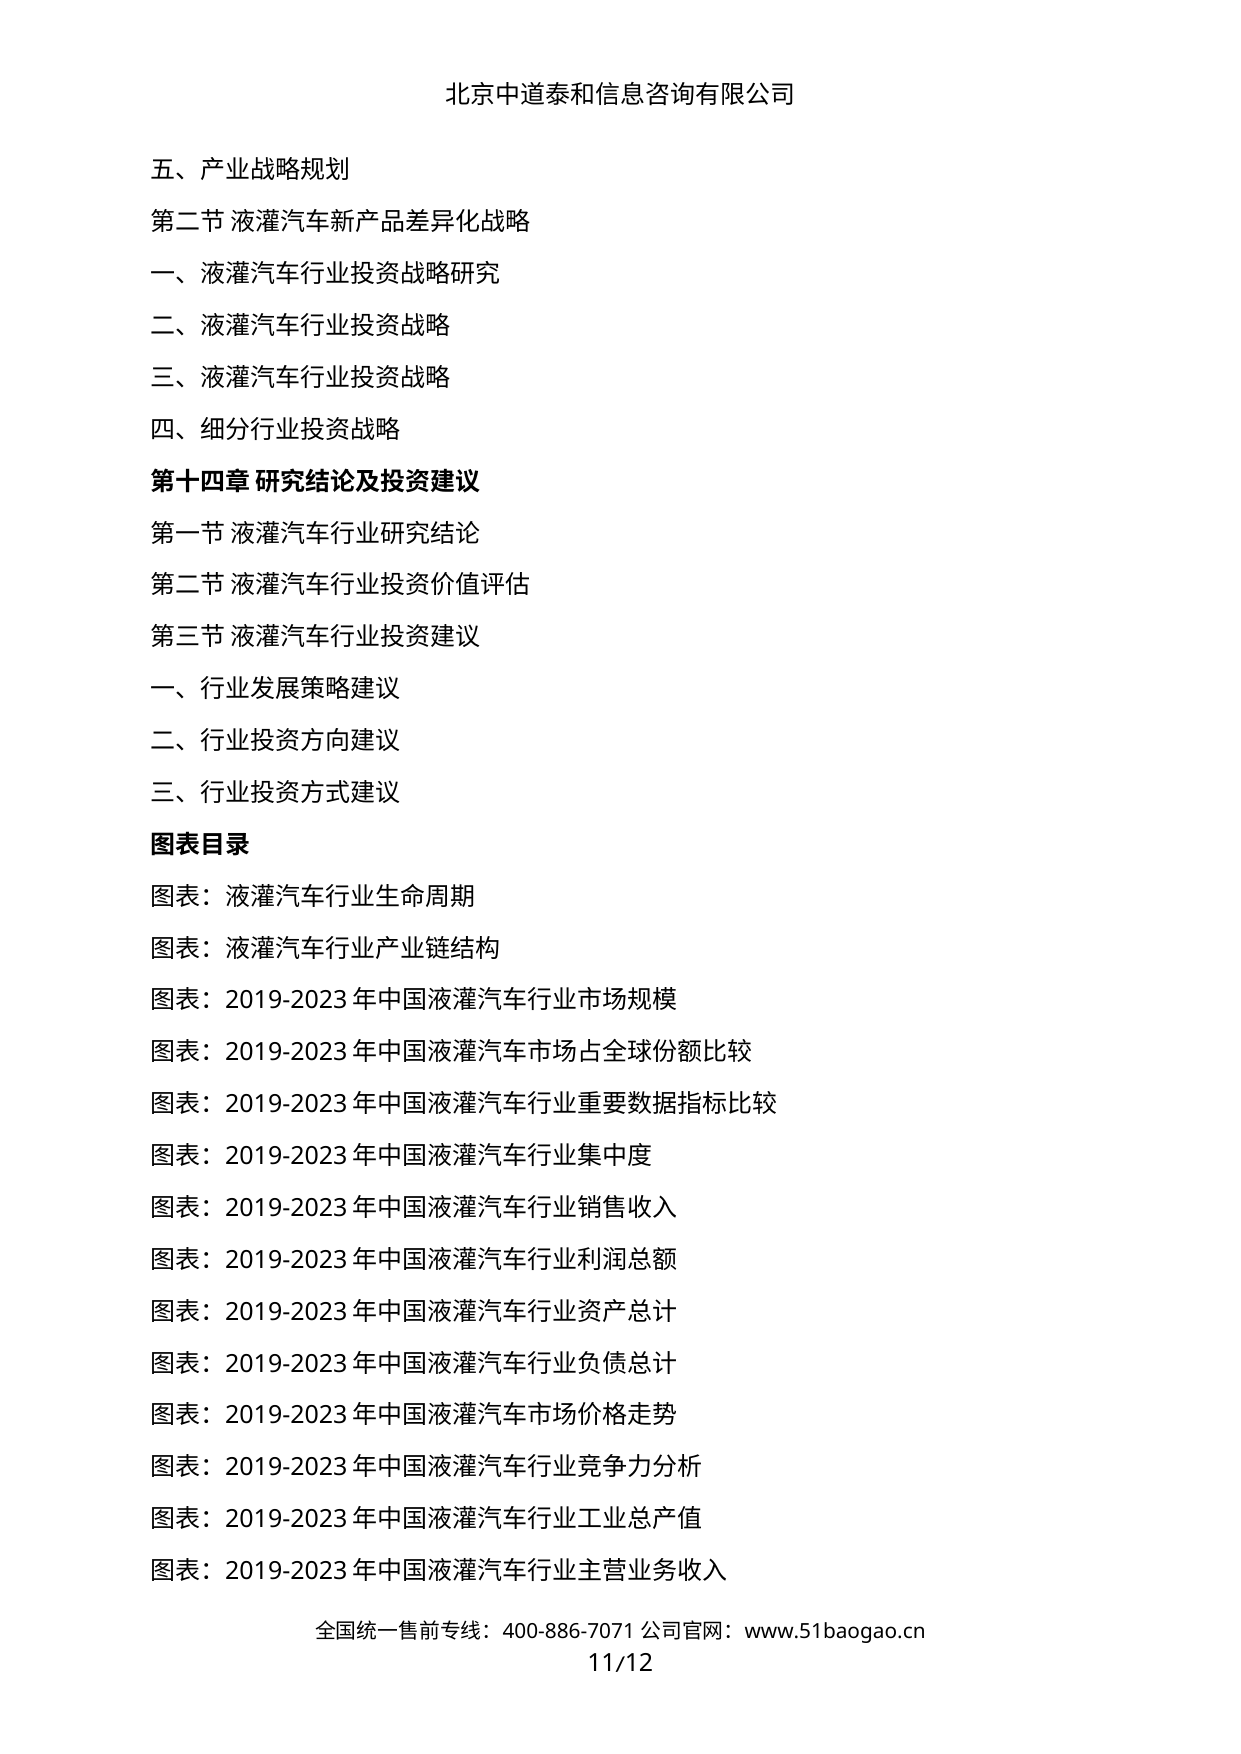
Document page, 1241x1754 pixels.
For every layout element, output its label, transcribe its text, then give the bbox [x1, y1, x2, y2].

text 图表：2019-2023年中国液灌汽车行业销售收入 [150, 1187, 1090, 1224]
text 图表：2019-2023年中国液灌汽车行业利润总额 [150, 1239, 1090, 1276]
text 四、细分行业投资战略 [150, 409, 1090, 446]
text 二、行业投资方向建议 [150, 721, 1090, 757]
text 三、液灌汽车行业投资战略 [150, 357, 1090, 394]
text 第十四章 研究结论及投资建议 [150, 461, 1090, 497]
text 图表：2019-2023年中国液灌汽车市场占全球份额比较 [150, 1032, 1090, 1068]
text 图表：液灌汽车行业产业链结构 [150, 928, 1090, 964]
text 五、产业战略规划 [150, 150, 1090, 186]
text 图表：2019-2023年中国液灌汽车行业重要数据指标比较 [150, 1084, 1090, 1120]
text 一、液灌汽车行业投资战略研究 [150, 254, 1090, 290]
text 第三节 液灌汽车行业投资建议 [150, 617, 1090, 653]
text 二、液灌汽车行业投资战略 [150, 306, 1090, 342]
text 图表：2019-2023年中国液灌汽车行业工业总产值 [150, 1499, 1090, 1535]
text 图表：液灌汽车行业生命周期 [150, 876, 1090, 912]
text 第二节 液灌汽车新产品差异化战略 [150, 202, 1090, 238]
text 图表：2019-2023年中国液灌汽车行业主营业务收入 [150, 1551, 1090, 1587]
text 图表：2019-2023年中国液灌汽车行业资产总计 [150, 1291, 1090, 1327]
text 三、行业投资方式建议 [150, 772, 1090, 809]
text 图表：2019-2023年中国液灌汽车行业市场规模 [150, 980, 1090, 1016]
text 一、行业发展策略建议 [150, 669, 1090, 705]
text 图表：2019-2023年中国液灌汽车行业负债总计 [150, 1343, 1090, 1379]
text 第一节 液灌汽车行业研究结论 [150, 513, 1090, 549]
text 图表：2019-2023年中国液灌汽车行业竞争力分析 [150, 1447, 1090, 1483]
text 图表：2019-2023年中国液灌汽车行业集中度 [150, 1136, 1090, 1172]
text 图表：2019-2023年中国液灌汽车市场价格走势 [150, 1395, 1090, 1431]
text 第二节 液灌汽车行业投资价值评估 [150, 565, 1090, 601]
text 图表目录 [150, 824, 1090, 861]
